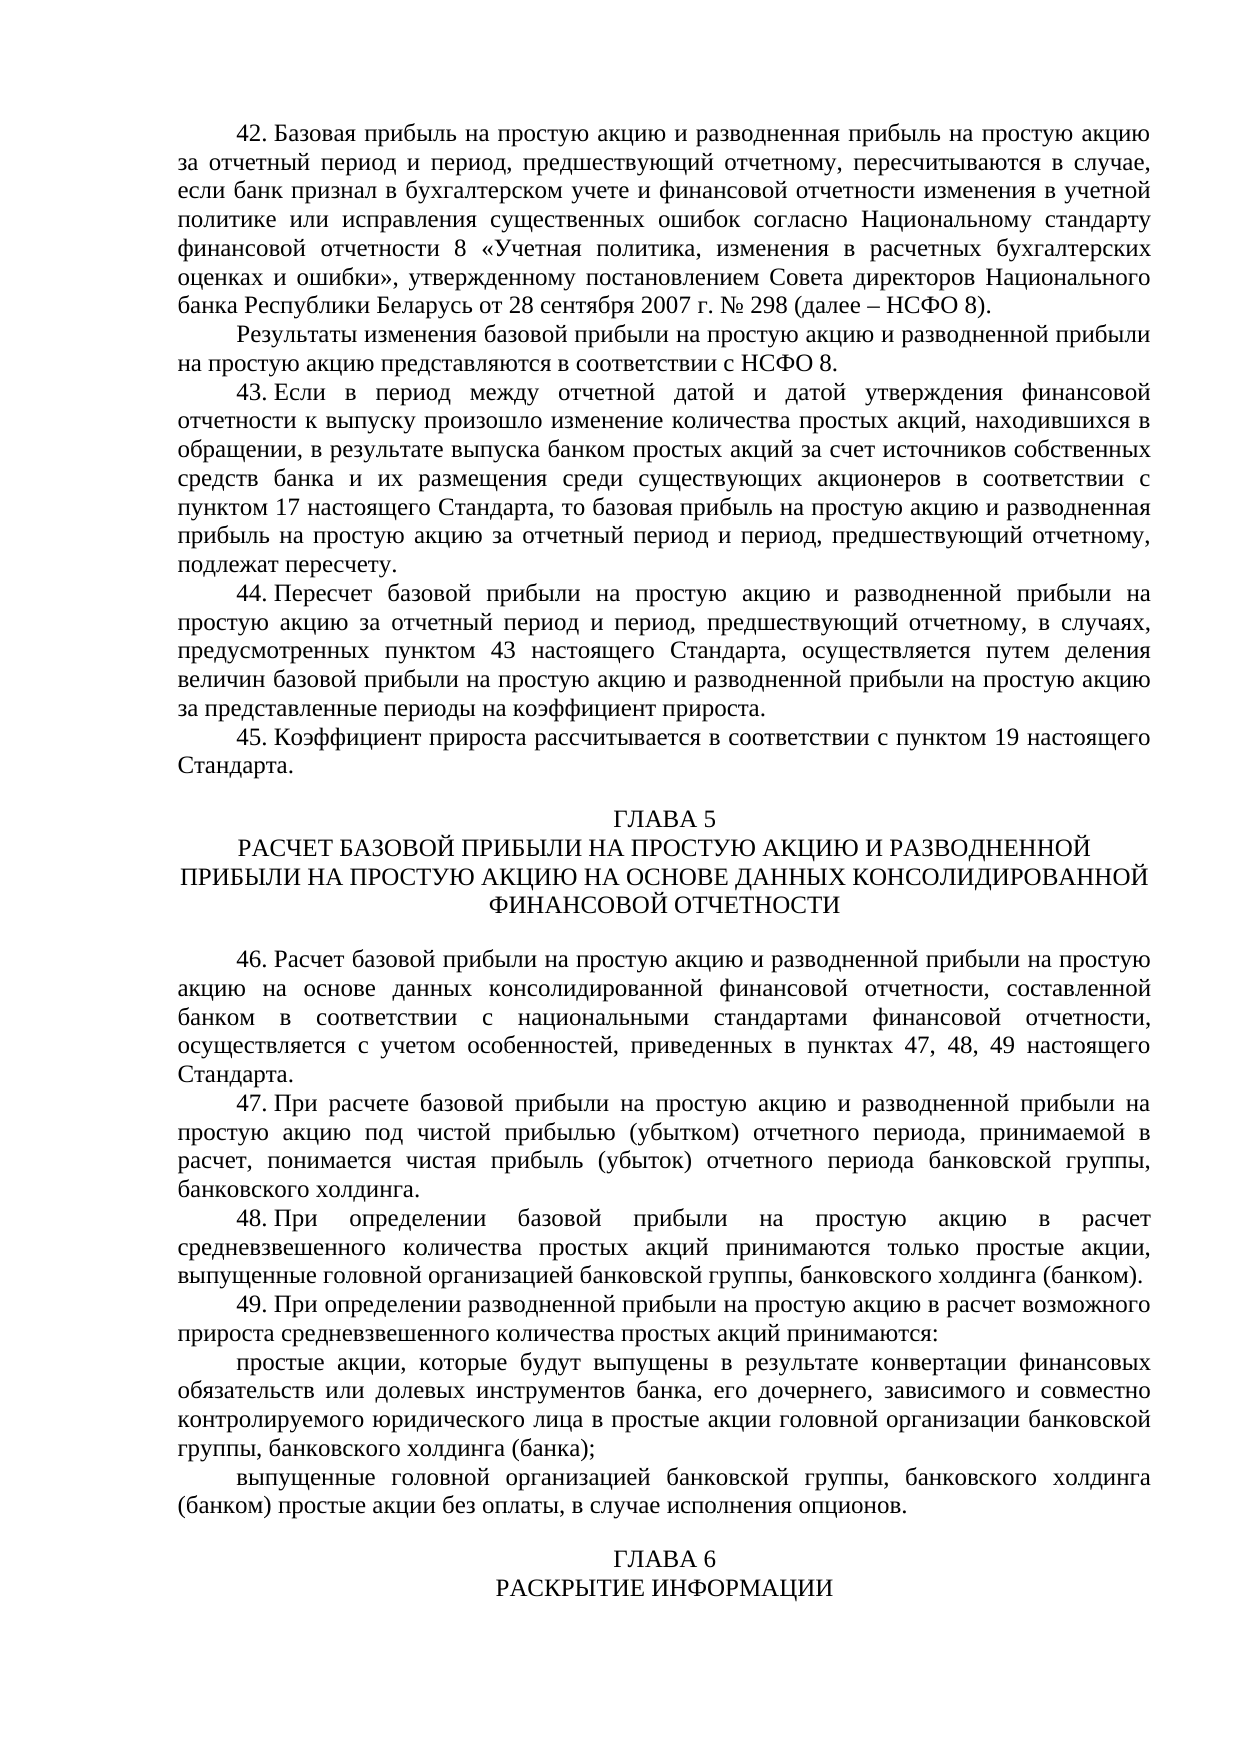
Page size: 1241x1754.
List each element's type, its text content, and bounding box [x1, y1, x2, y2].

text 46. Расчет базовой прибыли на простую акцию и разводненной прибыли на простую акцию на основе данных консолидированной финансовой отчетности, составленной банком в соответствии с национальными стандартами финансовой отчетности, осуществляется с учетом особенностей, приведенных в пунктах 47, 48, 49 настоящего Стандарта. [177, 944, 1152, 1088]
text 45. Коэффициент прироста рассчитывается в соответствии с пунктом 19 настоящего Стандарта. [177, 722, 1152, 779]
text Результаты изменения базовой прибыли на простую акцию и разводненной прибыли на простую акцию представляются в соответствии с НСФО 8. [177, 319, 1152, 377]
text 49. При определении разводненной прибыли на простую акцию в расчет возможного прироста средневзвешенного количества простых акций принимаются: [177, 1289, 1152, 1347]
text простые акции, которые будут выпущены в результате конвертации финансовых обязательств или долевых инструментов банка, его дочернего, зависимого и совместно контролируемого юридического лица в простые акции головной организации банковской группы, банковского холдинга (банка); [177, 1347, 1152, 1462]
text 48. При определении базовой прибыли на простую акцию в расчет средневзвешенного количества простых акций принимаются только простые акции, выпущенные головной организацией банковской группы, банковского холдинга (банком). [177, 1203, 1152, 1289]
text 42. Базовая прибыль на простую акцию и разводненная прибыль на простую акцию за отчетный период и период, предшествующий отчетному, пересчитываются в случае, если банк признал в бухгалтерском учете и финансовой отчетности изменения в учетной политике или исправления существенных ошибок согласно Национальному стандарту финансовой отчетности 8 «Учетная политика, изменения в расчетных бухгалтерских оценках и ошибки», утвержденному постановлением Совета директоров Национального банка Республики Беларусь от 28 сентября 2007 г. № 298 (далее – НСФО 8). [177, 118, 1152, 319]
text выпущенные головной организацией банковской группы, банковского холдинга (банком) простые акции без оплаты, в случае исполнения опционов. [177, 1462, 1152, 1519]
text 47. При расчете базовой прибыли на простую акцию и разводненной прибыли на простую акцию под чистой прибылью (убытком) отчетного периода, принимаемой в расчет, понимается чистая прибыль (убыток) отчетного периода банковской группы, банковского холдинга. [177, 1088, 1152, 1203]
text 44. Пересчет базовой прибыли на простую акцию и разводненной прибыли на простую акцию за отчетный период и период, предшествующий отчетному, в случаях, предусмотренных пунктом 43 настоящего Стандарта, осуществляется путем деления величин базовой прибыли на простую акцию и разводненной прибыли на простую акцию за представленные периоды на коэффициент прироста. [177, 578, 1152, 722]
text ГЛАВА 5 РАСЧЕТ БАЗОВОЙ ПРИБЫЛИ НА ПРОСТУЮ АКЦИЮ И РАЗВОДНЕННОЙ ПРИБЫЛИ НА ПРОСТУЮ АКЦИЮ НА ОСНОВЕ ДАННЫХ КОНСОЛИДИРОВАННОЙ ФИНАНСОВОЙ ОТЧЕТНОСТИ [177, 804, 1152, 919]
text ГЛАВА 6 РАСКРЫТИЕ ИНФОРМАЦИИ [177, 1544, 1152, 1602]
text 43. Если в период между отчетной датой и датой утверждения финансовой отчетности к выпуску произошло изменение количества простых акций, находившихся в обращении, в результате выпуска банком простых акций за счет источников собственных средств банка и их размещения среди существующих акционеров в соответствии с пунктом 17 настоящего Стандарта, то базовая прибыль на простую акцию и разводненная прибыль на простую акцию за отчетный период и период, предшествующий отчетному, подлежат пересчету. [177, 377, 1152, 578]
